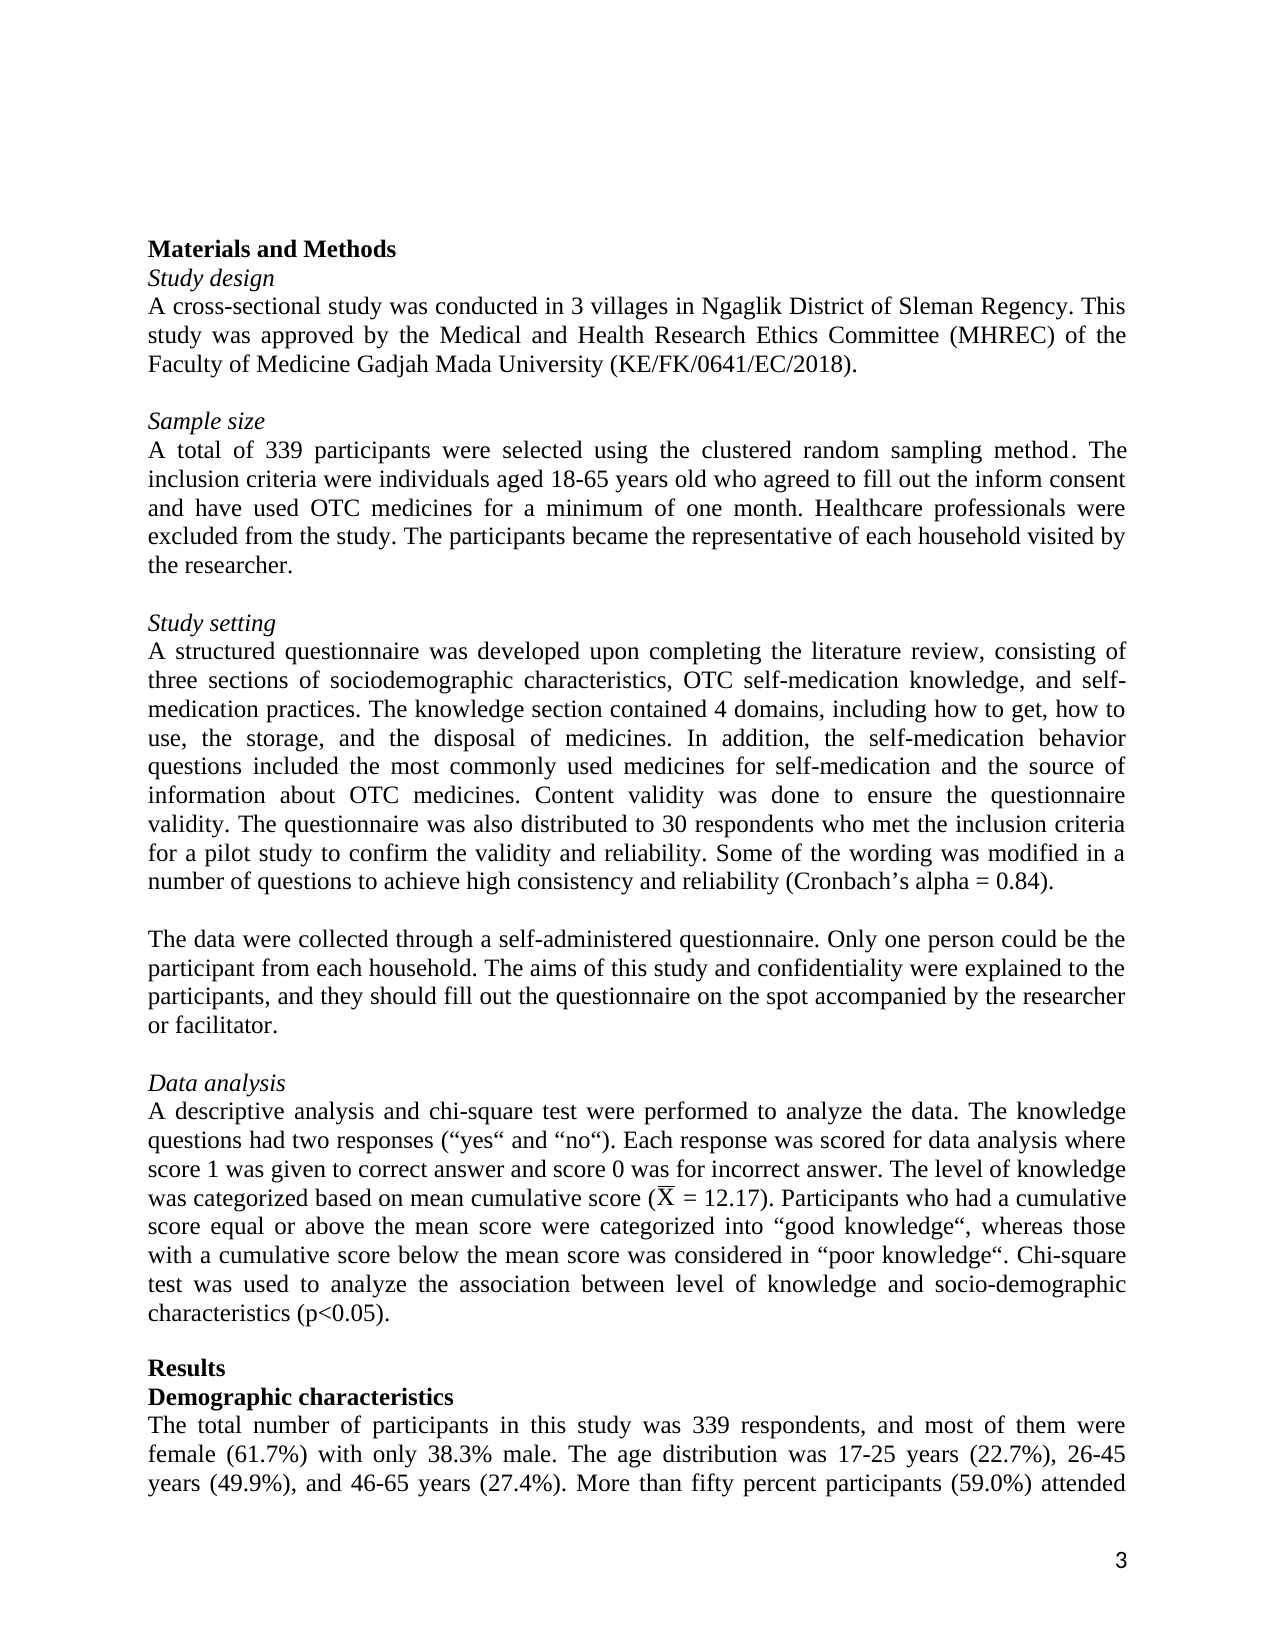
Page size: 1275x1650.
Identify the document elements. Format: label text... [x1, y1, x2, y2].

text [148, 1410, 1127, 1497]
text A total of 339 participants were selected using the clustered random sampling method. The inclusion criteria were individuals aged 18-65 years old who agreed to fill out the inform consent and have used OTC medicines for a minimum of one month. Healthcare professionals were excluded from the study. The participants became the representative of each household visited by the researcher. [148, 435, 1127, 579]
text A cross-sectional study was conducted in 3 villages in Ngaglik District of Sleman Regency. This study was approved by the Medical and Health Research Ethics Committee (MHREC) of the Faculty of Medicine Gadjah Mada University (KE/FK/0641/EC/2018). [148, 291, 1127, 378]
text A structured questionnaire was developed upon completing the literature review, consisting of three sections of sociodemographic characteristics, OTC self-medication knowledge, and self-medication practices. The knowledge section contained 4 domains, including how to get, how to use, the storage, and the disposal of medicines. In addition, the self-medication behavior questions included the most commonly used medicines for self-medication and the source of information about OTC medicines. Content validity was done to ensure the questionnaire validity. The questionnaire was also distributed to 30 respondents who met the inclusion criteria for a pilot study to confirm the validity and reliability. Some of the wording was modified in a number of questions to achieve high consistency and reliability (Cronbach’s alpha = 0.84). [148, 636, 1127, 895]
text A descriptive analysis and chi-square test were performed to analyze the data. The knowledge questions had two responses (“yes“ and “no“). Each response was scored for data analysis where score 1 was given to correct answer and score 0 was for incorrect answer. The level of knowledge was categorized based on mean cumulative score ( = 12.17). Participants who had a cumulative score equal or above the mean score were categorized into “good knowledge“, whereas those with a cumulative score below the mean score was considered in “poor knowledge“. Chi-square test was used to analyze the association between level of knowledge and socio-demographic characteristics (p<0.05). [148, 1096, 1127, 1326]
text Results [148, 1353, 1127, 1382]
text Demographic characteristics [148, 1382, 1127, 1410]
text The data were collected through a self-administered questionnaire. Only one person could be the participant from each household. The aims of this study and confidentiality were explained to the participants, and they should fill out the questionnaire on the spot accompanied by the researcher or facilitator. [148, 924, 1127, 1039]
text Data analysis [148, 1068, 1127, 1096]
text Sample size [148, 406, 1127, 435]
text Study design [148, 263, 1127, 291]
text Study setting [148, 608, 1127, 636]
text Materials and Methods [148, 234, 1127, 263]
